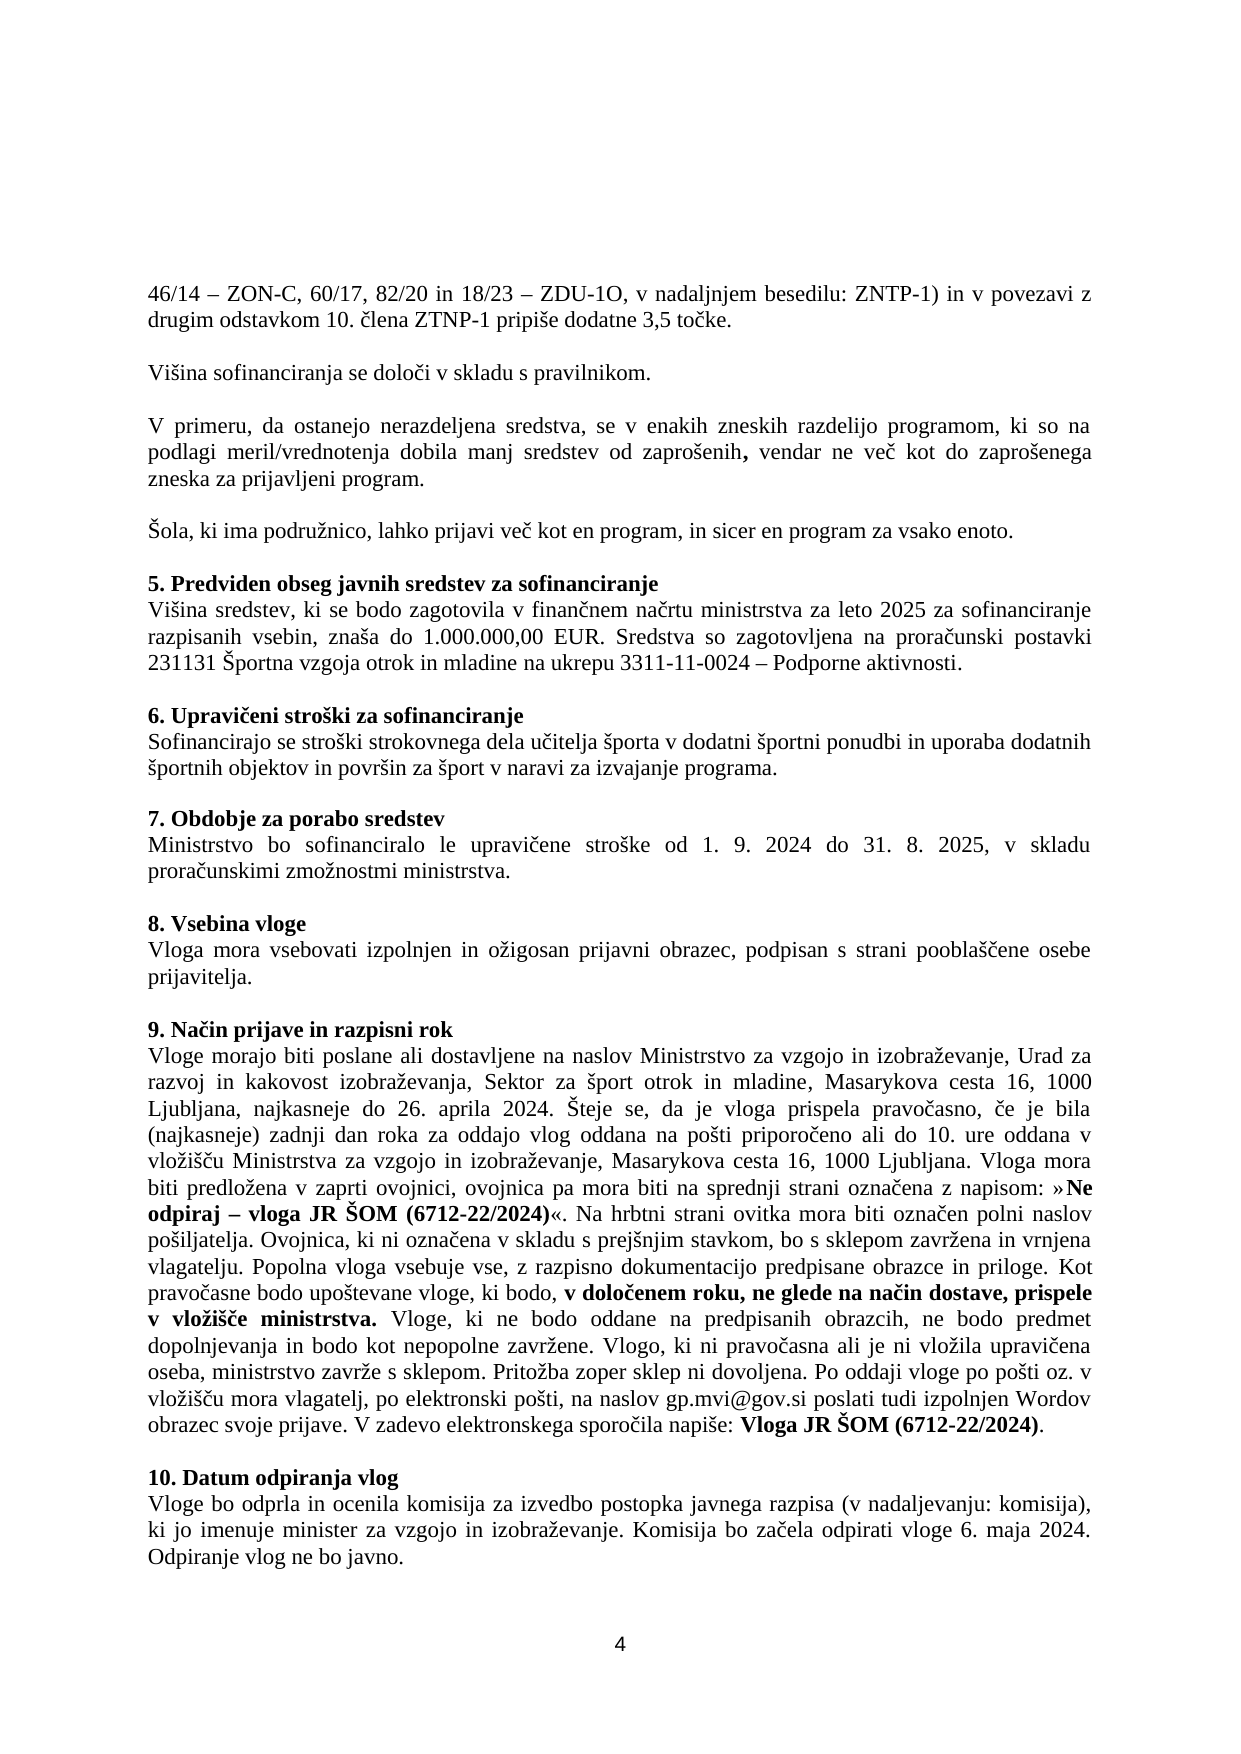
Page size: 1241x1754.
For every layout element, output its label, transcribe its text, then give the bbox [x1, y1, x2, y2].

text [148, 280, 1093, 333]
text 9. Način prijave in razpisni rok [148, 1016, 1093, 1042]
text Vloge bo odprla in ocenila komisija za izvedbo postopka javnega razpisa (v nadaljevanju: komisija), ki jo imenuje minister za vzgojo in izobraževanje. Komisija bo začela odpirati vloge 6. maja 2024. Odpiranje vlog ne bo javno. [148, 1490, 1093, 1569]
text Višina sredstev, ki se bodo zagotovila v finančnem načrtu ministrstva za leto 2025 za sofinanciranje razpisanih vsebin, znaša do 1.000.000,00 EUR. Sredstva so zagotovljena na proračunski postavki 231131 Športna vzgoja otrok in mladine na ukrepu 3311-11-0024 – Podporne aktivnosti. [148, 596, 1093, 675]
text Sofinancirajo se stroški strokovnega dela učitelja športa v dodatni športni ponudbi in uporaba dodatnih športnih objektov in površin za šport v naravi za izvajanje programa. [148, 728, 1093, 781]
text 10. Datum odpiranja vlog [148, 1464, 1093, 1490]
text Šola, ki ima podružnico, lahko prijavi več kot en program, in sicer en program za vsako enoto. [148, 517, 1093, 544]
text Vloga mora vsebovati izpolnjen in ožigosan prijavni obrazec, podpisan s strani pooblaščene osebe prijavitelja. [148, 937, 1093, 989]
text Višina sofinanciranja se določi v skladu s pravilnikom. [148, 359, 1093, 386]
text 7. Obdobje za porabo sredstev [148, 805, 1093, 831]
text Ministrstvo bo sofinanciralo le upravičene stroške od 1. 9. 2024 do 31. 8. 2025, v skladu proračunskimi zmožnostmi ministrstva. [148, 831, 1093, 884]
text 8. Vsebina vloge [148, 910, 1093, 937]
text 6. Upravičeni stroški za sofinanciranje [148, 702, 1093, 728]
text Vloge morajo biti poslane ali dostavljene na naslov Ministrstvo za vzgojo in izobraževanje, Urad za razvoj in kakovost izobraževanja, Sektor za šport otrok in mladine, Masarykova cesta 16, 1000 Ljubljana, najkasneje do 26. aprila 2024. Šteje se, da je vloga prispela pravočasno, če je bila (najkasneje) zadnji dan roka za oddajo vlog oddana na pošti priporočeno ali do 10. ure oddana v vložišču Ministrstva za vzgojo in izobraževanje, Masarykova cesta 16, 1000 Ljubljana. Vloga mora biti predložena v zaprti ovojnici, ovojnica pa mora biti na sprednji strani označena z napisom: »Ne odpiraj – vloga JR ŠOM (6712-22/2024)«. Na hrbtni strani ovitka mora biti označen polni naslov pošiljatelja. Ovojnica, ki ni označena v skladu s prejšnjim stavkom, bo s sklepom zavržena in vrnjena vlagatelju. Popolna vloga vsebuje vse, z razpisno dokumentacijo predpisane obrazce in priloge. Kot pravočasne bodo upoštevane vloge, ki bodo, v določenem roku, ne glede na način dostave, prispele v vložišče ministrstva. Vloge, ki ne bodo oddane na predpisanih obrazcih, ne bodo predmet dopolnjevanja in bodo kot nepopolne zavržene. Vlogo, ki ni pravočasna ali je ni vložila upravičena oseba, ministrstvo zavrže s sklepom. Pritožba zoper sklep ni dovoljena. Po oddaji vloge po pošti oz. v vložišču mora vlagatelj, po elektronski pošti, na naslov gp.mvi@gov.si poslati tudi izpolnjen Wordov obrazec svoje prijave. V zadevo elektronskega sporočila napiše: Vloga JR ŠOM (6712-22/2024). [148, 1042, 1093, 1437]
text 5. Predviden obseg javnih sredstev za sofinanciranje [148, 570, 1093, 596]
text V primeru, da ostanejo nerazdeljena sredstva, se v enakih zneskih razdelijo programom, ki so na podlagi meril/vrednotenja dobila manj sredstev od zaprošenih, vendar ne več kot do zaprošenega zneska za prijavljeni program. [148, 412, 1093, 491]
